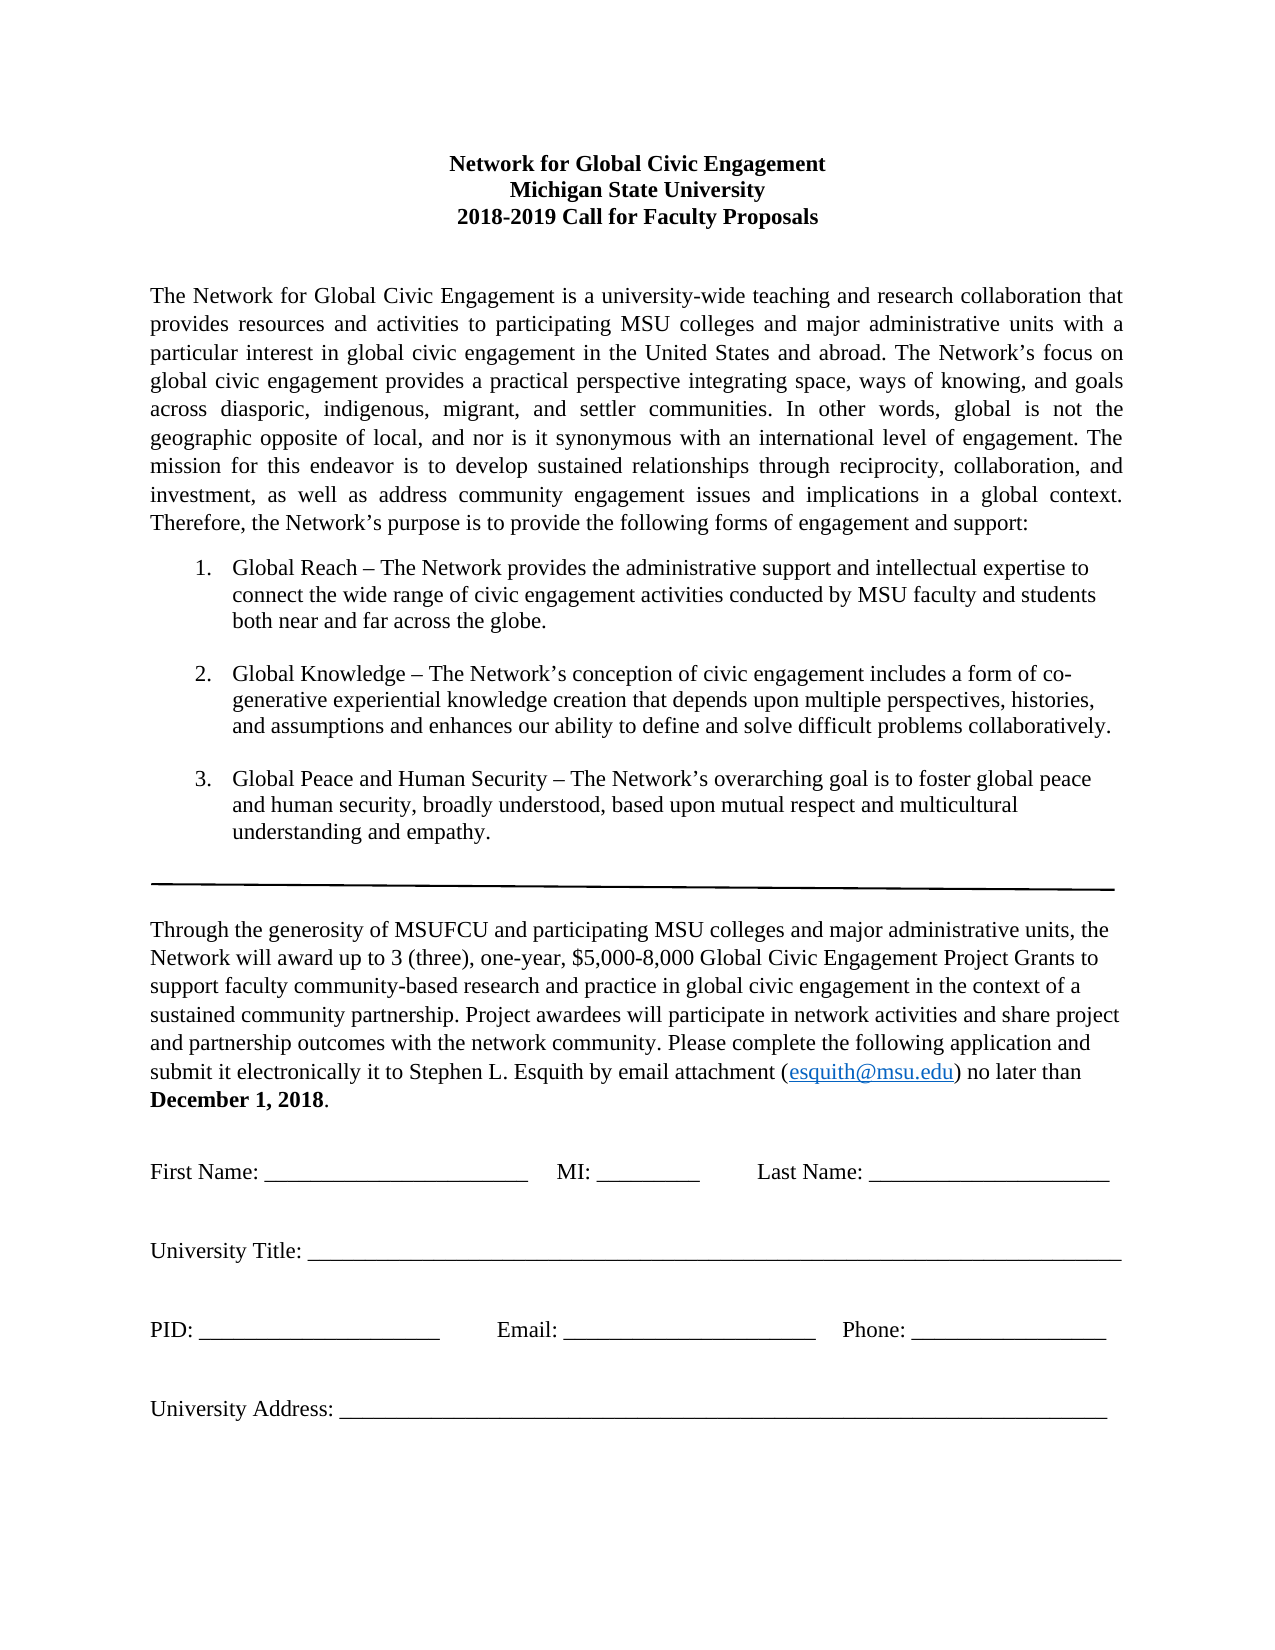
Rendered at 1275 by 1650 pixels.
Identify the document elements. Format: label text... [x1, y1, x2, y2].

text University Address: ___________________________________________________________________ [150, 1395, 1125, 1421]
text PID: _____________________ Email: ______________________ Phone: _________________ [150, 1316, 1125, 1342]
text The Network for Global Civic Engagement is a university-wide teaching and research collaboration that provides resources and activities to participating MSU colleges and major administrative units with a particular interest in global civic engagement in the United States and abroad. The Network’s focus on global civic engagement provides a practical perspective integrating space, ways of knowing, and goals across diasporic, indigenous, migrant, and settler communities. In other words, global is not the geographic opposite of local, and nor is it synonymous with an international level of engagement. The mission for this endeavor is to develop sustained relationships through reciprocity, collaboration, and investment, as well as address community engagement issues and implications in a global context. Therefore, the Network’s purpose is to provide the following forms of engagement and support: [150, 282, 1125, 536]
text Network for Global Civic Engagement [150, 150, 1125, 176]
text University Title: _______________________________________________________________________ [150, 1237, 1125, 1263]
list Global Reach – The Network provides the administrative support and intellectual expertise to connect the wide range of civic engagement activities conducted by MSU faculty and students both near and far across the globe. [194, 554, 1125, 633]
list Global Peace and Human Security – The Network’s overarching goal is to foster global peace and human security, broadly understood, based upon mutual respect and multicultural understanding and empathy. [194, 765, 1125, 844]
text First Name: _______________________ MI: _________ Last Name: _____________________ [150, 1158, 1125, 1184]
text Through the generosity of MSUFCU and participating MSU colleges and major administrative units, the Network will award up to 3 (three), one-year, $5,000-8,000 Global Civic Engagement Project Grants to support faculty community-based research and practice in global civic engagement in the context of a sustained community partnership. Project awardees will participate in network activities and share project and partnership outcomes with the network community. Please complete the following application and submit it electronically it to Stephen L. Esquith by email attachment (esquith@msu.edu) no later than December 1, 2018. [150, 916, 1125, 1113]
text Michigan State University [150, 176, 1125, 203]
list Global Knowledge – The Network’s conception of civic engagement includes a form of co-generative experiential knowledge creation that depends upon multiple perspectives, histories, and assumptions and enhances our ability to define and solve difficult problems collaboratively. [194, 660, 1125, 739]
text 2018-2019 Call for Faculty Proposals [150, 203, 1125, 229]
